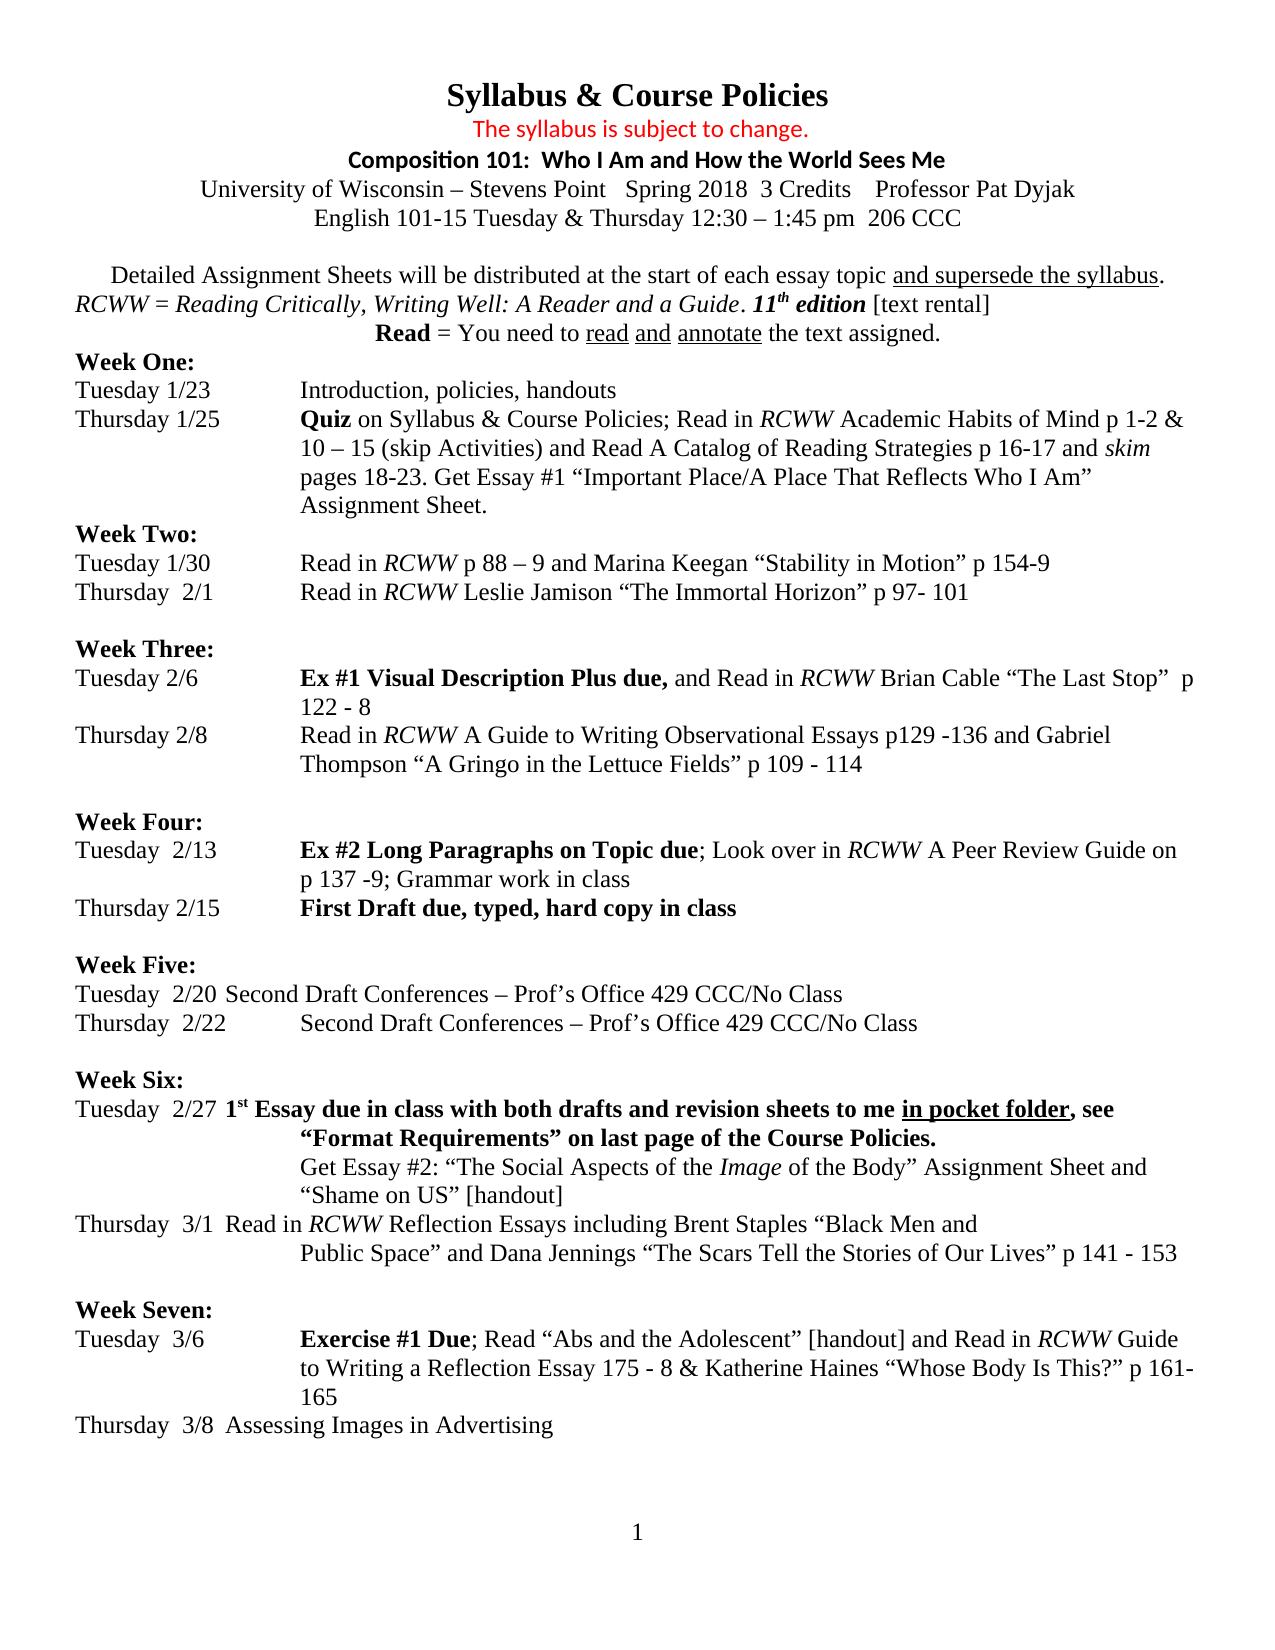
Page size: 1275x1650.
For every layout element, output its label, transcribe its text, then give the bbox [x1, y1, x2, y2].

text Thursday 2/1 Read in RCWW Leslie Jamison “The Immortal Horizon” p 97- 101 [75, 577, 1200, 606]
text Thursday 1/25 Quiz on Syllabus & Course Policies; Read in RCWW Academic Habits of Mind p 1-2 & 10 – 15 (skip Activities) and Read A Catalog of Reading Strategies p 16-17 and skim pages 18-23. Get Essay #1 “Important Place/A Place That Reflects Who I Am” Assignment Sheet. [75, 404, 1200, 519]
text RCWW = Reading Critically, Writing Well: A Reader and a Guide. 11th edition [text rental] [75, 289, 1200, 318]
text Detailed Assignment Sheets will be distributed at the start of each essay topic and supersede the syllabus. [75, 261, 1200, 289]
text “Shame on US” [handout] [75, 1181, 1200, 1209]
text English 101-15 Tuesday & Thursday 12:30 – 1:45 pm 206 CCC [75, 203, 1200, 232]
text Thursday 2/15 First Draft due, typed, hard copy in class [75, 893, 1200, 922]
text Syllabus & Course Policies [75, 75, 1200, 113]
text University of Wisconsin – Stevens Point Spring 2018 3 Credits Professor Pat Dyjak [75, 174, 1200, 203]
text Week Six: [75, 1066, 1200, 1094]
text Thursday 2/8 Read in RCWW A Guide to Writing Observational Essays p129 -136 and Gabriel Thompson “A Gringo in the Lettuce Fields” p 109 - 114 [75, 721, 1200, 778]
text Tuesday 1/30 Read in RCWW p 88 – 9 and Marina Keegan “Stability in Motion” p 154-9 [75, 548, 1200, 577]
text Week Four: [75, 807, 1200, 836]
text Week Seven: [75, 1296, 1200, 1324]
text Week Five: [75, 951, 1200, 979]
text Thursday 3/1 Read in RCWW Reflection Essays including Brent Staples “Black Men and [75, 1209, 1200, 1238]
text “Format Requirements” on last page of the Course Policies. [75, 1123, 1200, 1152]
text Tuesday 1/23 Introduction, policies, handouts [75, 376, 1200, 404]
text The syllabus is subject to change. [75, 113, 1200, 144]
text Week Two: [75, 519, 1200, 548]
text Week One: [75, 347, 1200, 376]
text Public Space” and Dana Jennings “The Scars Tell the Stories of Our Lives” p 141 - 153 [75, 1238, 1200, 1267]
text Get Essay #2: “The Social Aspects of the Image of the Body” Assignment Sheet and [75, 1152, 1200, 1181]
text Tuesday 3/6 Exercise #1 Due; Read “Abs and the Adolescent” [handout] and Read in RCWW Guide to Writing a Reflection Essay 175 - 8 & Katherine Haines “Whose Body Is This?” p 161-165 [75, 1324, 1200, 1411]
text Thursday 3/8 Assessing Images in Advertising [75, 1411, 1200, 1439]
text Thursday 2/22 Second Draft Conferences – Prof’s Office 429 CCC/No Class [75, 1008, 1200, 1037]
text Tuesday 2/6 Ex #1 Visual Description Plus due, and Read in RCWW Brian Cable “The Last Stop” p 122 - 8 [75, 663, 1200, 721]
text Week Three: [75, 634, 1200, 663]
text Tuesday 2/13 Ex #2 Long Paragraphs on Topic due; Look over in RCWW A Peer Review Guide on p 137 -9; Grammar work in class [75, 836, 1200, 893]
text Tuesday 2/20 Second Draft Conferences – Prof’s Office 429 CCC/No Class [75, 979, 1200, 1008]
text Composition 101: Who I Am and How the World Sees Me [75, 144, 1200, 174]
text Tuesday 2/27 1st Essay due in class with both drafts and revision sheets to me in pocket folder, see [75, 1094, 1200, 1123]
text Read = You need to read and annotate the text assigned. [300, 318, 1200, 347]
